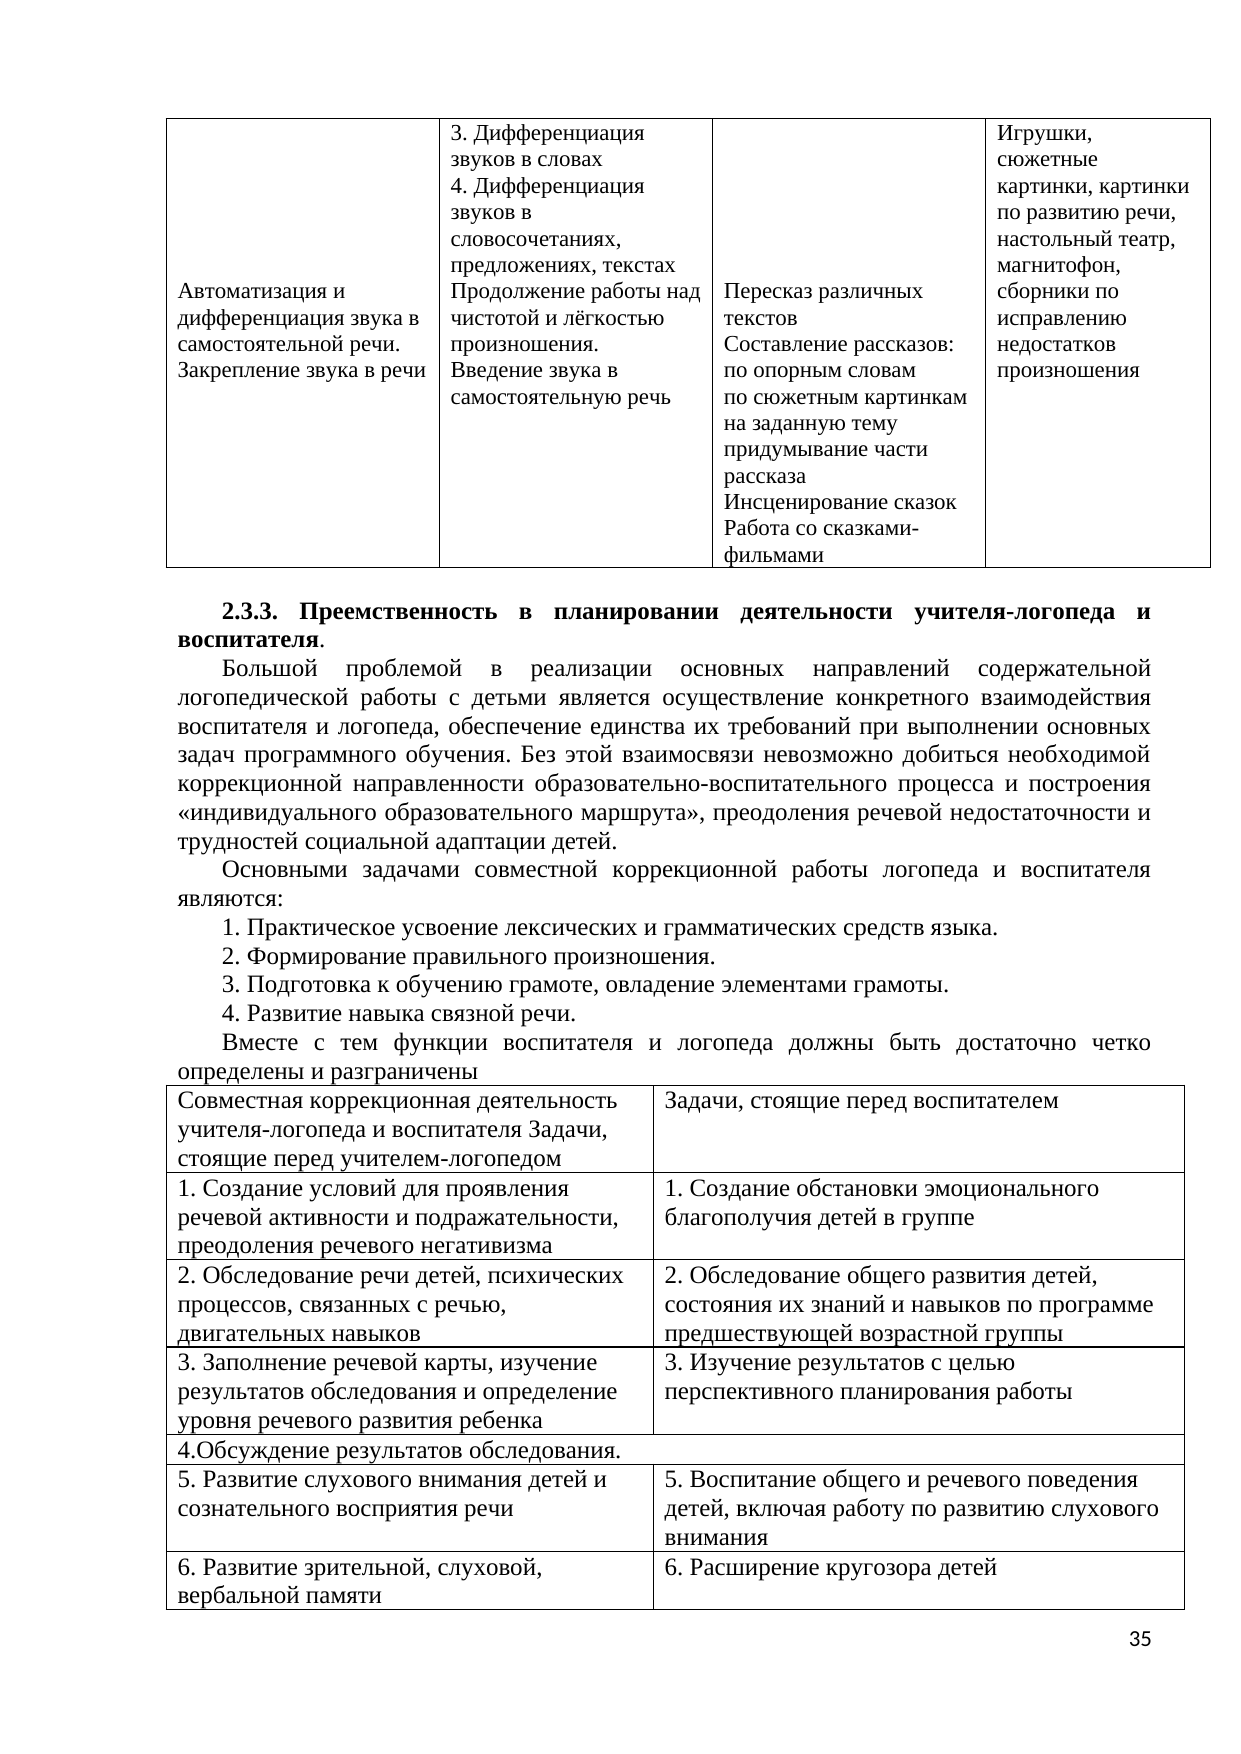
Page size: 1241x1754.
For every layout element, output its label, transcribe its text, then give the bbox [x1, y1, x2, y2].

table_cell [167, 119, 439, 567]
table_cell 1. Создание условий для проявления речевой активности и подражательности, преодоления речевого негативизма [167, 1173, 653, 1259]
table_cell 4.Обсуждение результатов обследования. [167, 1435, 1184, 1463]
table_cell 3. Заполнение речевой карты, изучение результатов обследования и определение уровня речевого развития ребенка [167, 1348, 653, 1434]
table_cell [440, 119, 712, 567]
table_cell 2. Обследование речи детей, психических процессов, связанных с речью, двигательных навыков [167, 1260, 653, 1346]
table_cell 2. Обследование общего развития детей, состояния их знаний и навыков по программе предшествующей возрастной группы [654, 1260, 1184, 1346]
table_cell 5. Развитие слухового внимания детей и сознательного восприятия речи [167, 1465, 653, 1551]
table_cell 3. Изучение результатов с целью перспективного планирования работы [654, 1348, 1184, 1434]
text 3. Подготовка к обучению грамоте, овладение элементами грамоты. [177, 969, 1152, 998]
text Вместе с тем функции воспитателя и логопеда должны быть достаточно четко определены и разграничены [177, 1027, 1152, 1084]
table_cell 5. Воспитание общего и речевого поведения детей, включая работу по развитию слухового внимания [654, 1465, 1184, 1551]
text 4. Развитие навыка связной речи. [177, 998, 1152, 1027]
text 2. Формирование правильного произношения. [177, 941, 1152, 969]
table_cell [986, 119, 1210, 567]
table_cell 6. Развитие зрительной, слуховой, вербальной памяти [167, 1552, 653, 1609]
text Большой проблемой в реализации основных направлений содержательной логопедической работы с детьми является осуществление конкретного взаимодействия воспитателя и логопеда, обеспечение единства их требований при выполнении основных задач программного обучения. Без этой взаимосвязи невозможно добиться необходимой коррекционной направленности образовательно-воспитательного процесса и построения «индивидуального образовательного маршрута», преодоления речевой недостаточности и трудностей социальной адаптации детей. [177, 653, 1152, 854]
text 1. Практическое усвоение лексических и грамматических средств языка. [177, 912, 1152, 941]
table_cell 1. Создание обстановки эмоционального благополучия детей в группе [654, 1173, 1184, 1259]
table_header Задачи, стоящие перед воспитателем [654, 1086, 1184, 1172]
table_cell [713, 119, 985, 567]
text 2.3.3. Преемственность в планировании деятельности учителя-логопеда и воспитателя. [177, 596, 1152, 653]
table_header Совместная коррекционная деятельность учителя-логопеда и воспитателя Задачи, стоящие перед учителем-логопедом [167, 1086, 653, 1172]
text Основными задачами совместной коррекционной работы логопеда и воспитателя являются: [177, 854, 1152, 912]
table_cell 6. Расширение кругозора детей [654, 1552, 1184, 1609]
